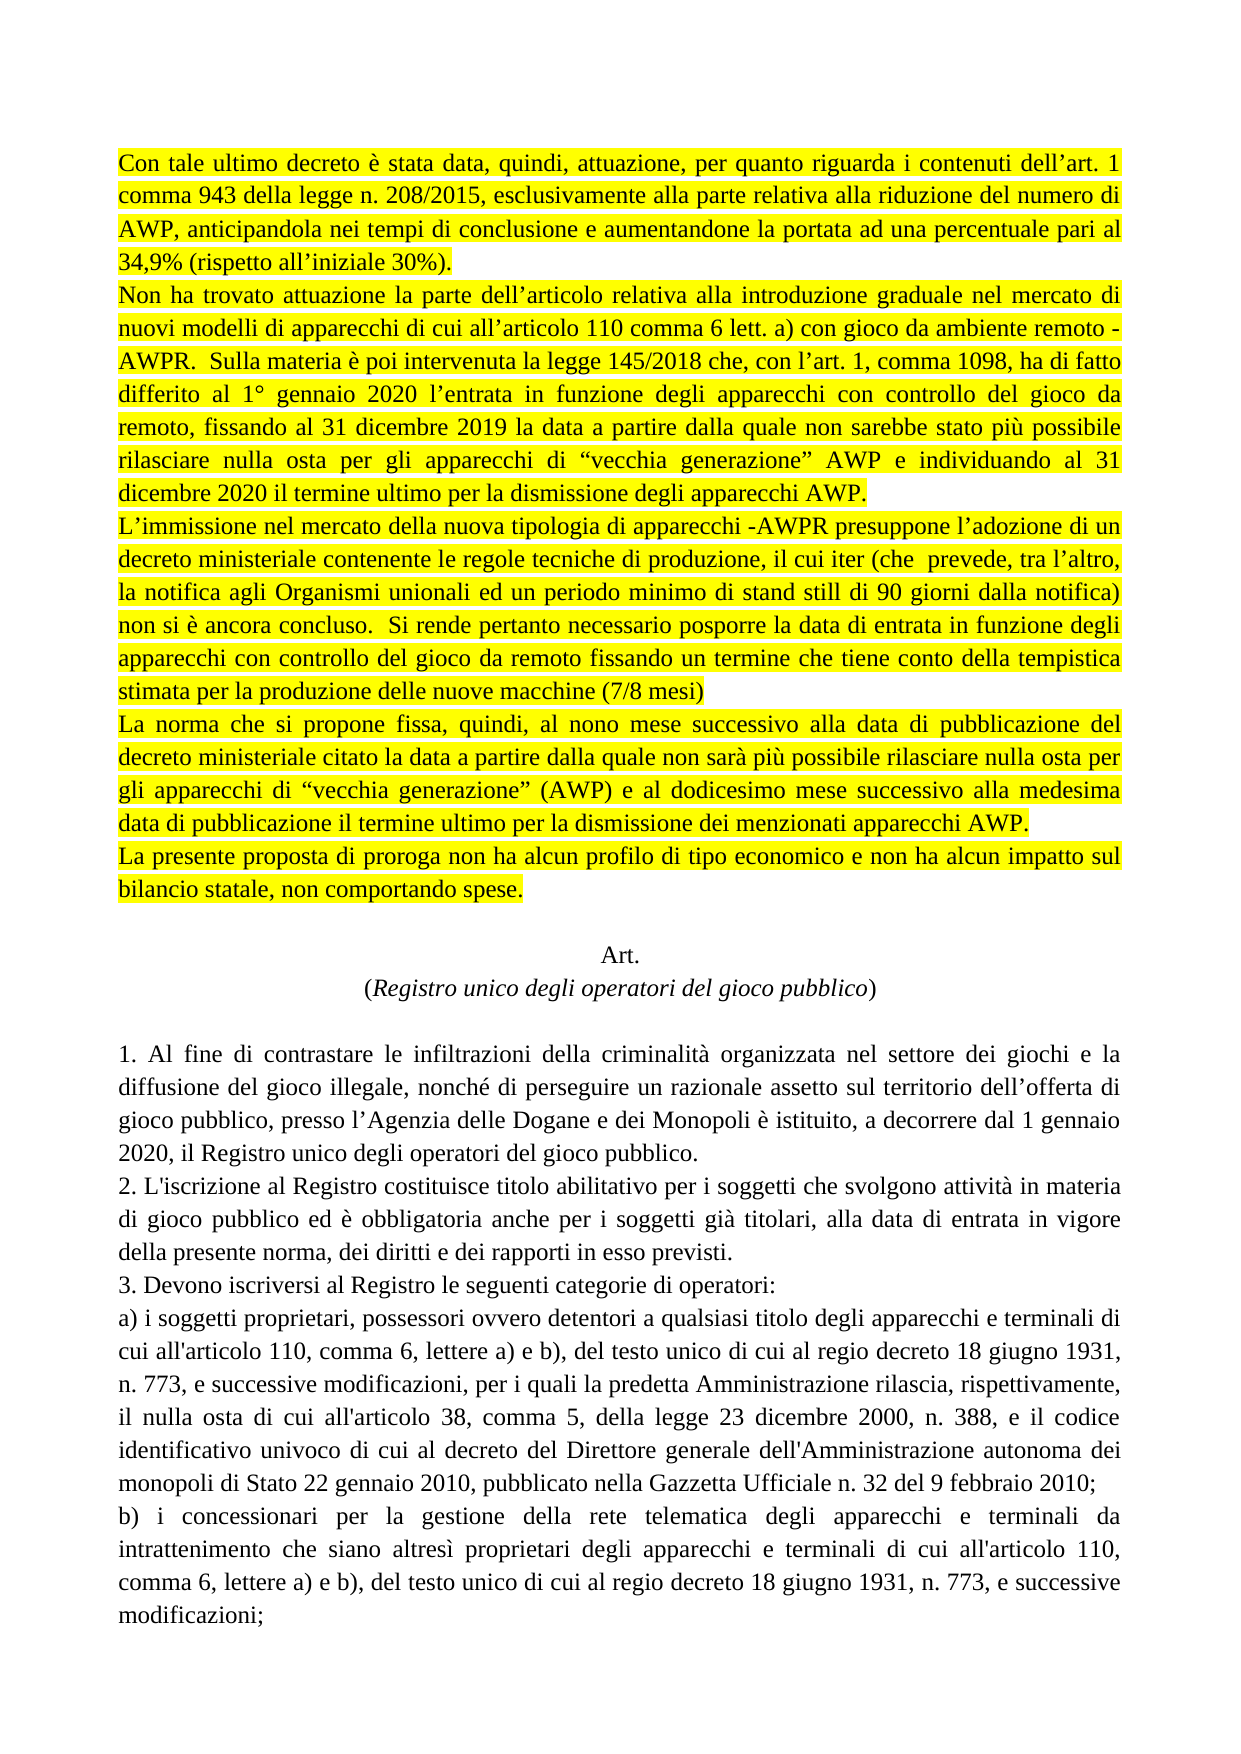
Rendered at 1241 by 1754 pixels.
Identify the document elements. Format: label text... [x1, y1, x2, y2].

text La norma che si propone fissa, quindi, al nono mese successivo alla data di pubblicazione del decreto ministeriale citato la data a partire dalla quale non sarà più possibile rilasciare nulla osta per gli apparecchi di “vecchia generazione” (AWP) e al dodicesimo mese successivo alla medesima data di pubblicazione il termine ultimo per la dismissione dei menzionati apparecchi AWP. [118, 804, 1122, 837]
text b) i concessionari per la gestione della rete telematica degli apparecchi e terminali da intrattenimento che siano altresì proprietari degli apparecchi e terminali di cui all'articolo 110, comma 6, lettere a) e b), del testo unico di cui al regio decreto 18 giugno 1931, n. 773, e successive modificazioni; [118, 1501, 1122, 1629]
text 3. Devono iscriversi al Registro le seguenti categorie di operatori: [118, 1270, 1122, 1299]
text Art. [118, 940, 1122, 969]
text (Registro unico degli operatori del gioco pubblico) [118, 973, 1122, 1002]
text 2. L'iscrizione al Registro costituisce titolo abilitativo per i soggetti che svolgono attività in materia di gioco pubblico ed è obbligatoria anche per i soggetti già titolari, alla data di entrata in vigore della presente norma, dei diritti e dei rapporti in esso previsti. [118, 1171, 1122, 1266]
text La presente proposta di proroga non ha alcun profilo di tipo economico e non ha alcun impatto sul bilancio statale, non comportando spese. [118, 870, 1122, 903]
text 1. Al fine di contrastare le infiltrazioni della criminalità organizzata nel settore dei giochi e la diffusione del gioco illegale, nonché di perseguire un razionale assetto sul territorio dell’offerta di gioco pubblico, presso l’Agenzia delle Dogane e dei Monopoli è istituito, a decorrere dal 1 gennaio 2020, il Registro unico degli operatori del gioco pubblico. [118, 1039, 1122, 1167]
text a) i soggetti proprietari, possessori ovvero detentori a qualsiasi titolo degli apparecchi e terminali di cui all'articolo 110, comma 6, lettere a) e b), del testo unico di cui al regio decreto 18 giugno 1931, n. 773, e successive modificazioni, per i quali la predetta Amministrazione rilascia, rispettivamente, il nulla osta di cui all'articolo 38, comma 5, della legge 23 dicembre 2000, n. 388, e il codice identificativo univoco di cui al decreto del Direttore generale dell'Amministrazione autonoma dei monopoli di Stato 22 gennaio 2010, pubblicato nella Gazzetta Ufficiale n. 32 del 9 febbraio 2010; [118, 1303, 1122, 1497]
text Con tale ultimo decreto è stata data, quindi, attuazione, per quanto riguarda i contenuti dell’art. 1 comma 943 della legge n. 208/2015, esclusivamente alla parte relativa alla riduzione del numero di AWP, anticipandola nei tempi di conclusione e aumentandone la portata ad una percentuale pari al 34,9% (rispetto all’iniziale 30%). [118, 242, 1122, 275]
